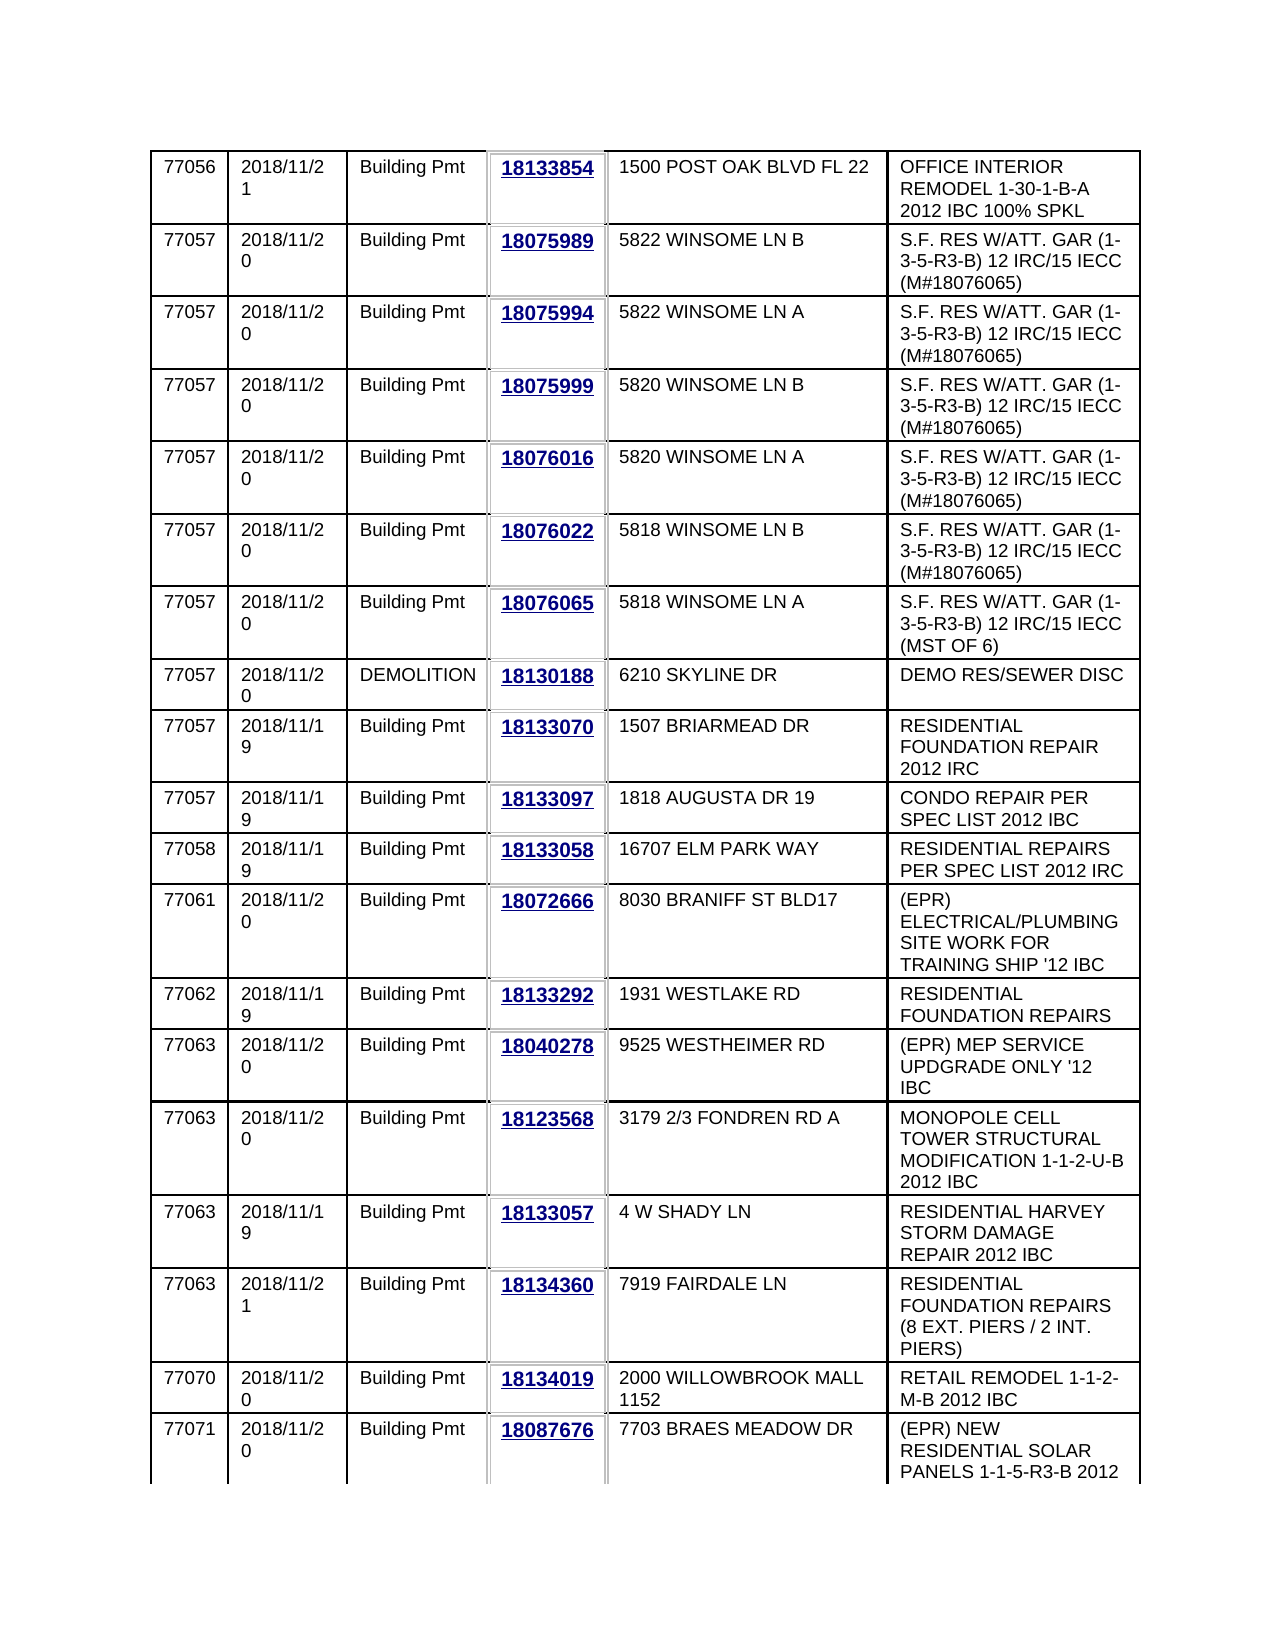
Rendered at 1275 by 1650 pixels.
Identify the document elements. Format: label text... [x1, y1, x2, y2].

table_cell Building Pmt [348, 783, 486, 832]
table_cell 18133070 [491, 713, 604, 781]
table_cell 18133854 [491, 155, 604, 222]
table_cell 77057 [152, 225, 227, 295]
table_cell S.F. RES W/ATT. GAR (1-3-5-R3-B) 12 IRC/15 IECC (M#18076065) [889, 297, 1139, 367]
table_cell 2018/11/20 [229, 660, 346, 708]
table_cell 77057 [152, 515, 227, 585]
table_cell 77071 [152, 1414, 227, 1484]
table_cell (EPR) ELECTRICAL/PLUMBING SITE WORK FOR TRAINING SHIP '12 IBC [889, 885, 1139, 977]
table_cell 2018/11/20 [229, 225, 346, 295]
table_cell 5818 WINSOME LN A [609, 587, 886, 657]
table_cell 77057 [152, 442, 227, 512]
table_cell 8030 BRANIFF ST BLD17 [609, 885, 886, 977]
table_cell 2018/11/20 [229, 1030, 346, 1100]
table_cell Building Pmt [348, 834, 486, 883]
table_cell 18134019 [491, 1366, 604, 1412]
table_cell 18075989 [491, 227, 604, 295]
table_cell S.F. RES W/ATT. GAR (1-3-5-R3-B) 12 IRC/15 IECC (M#18076065) [889, 370, 1139, 440]
table_cell 9525 WESTHEIMER RD [609, 1030, 886, 1100]
table_cell 2018/11/19 [229, 834, 346, 883]
table_cell RESIDENTIAL FOUNDATION REPAIRS (8 EXT. PIERS / 2 INT. PIERS) [889, 1269, 1139, 1361]
table_cell 18133292 [491, 982, 604, 1028]
table_cell 4 W SHADY LN [609, 1196, 886, 1267]
table_cell CONDO REPAIR PER SPEC LIST 2012 IBC [889, 783, 1139, 832]
table_cell OFFICE INTERIOR REMODEL 1-30-1-B-A 2012 IBC 100% SPKL [889, 152, 1139, 222]
table_cell 2018/11/21 [229, 152, 346, 222]
table_cell 77061 [152, 885, 227, 977]
table_cell 2018/11/19 [229, 979, 346, 1028]
table_cell 2018/11/20 [229, 1414, 346, 1484]
table_cell 18076065 [491, 590, 604, 657]
table_cell Building Pmt [348, 225, 486, 295]
table_cell RESIDENTIAL FOUNDATION REPAIRS [889, 979, 1139, 1028]
table_cell MONOPOLE CELL TOWER STRUCTURAL MODIFICATION 1-1-2-U-B 2012 IBC [889, 1103, 1139, 1194]
table_cell 16707 ELM PARK WAY [609, 834, 886, 883]
table_cell 2018/11/20 [229, 370, 346, 440]
table_cell Building Pmt [348, 587, 486, 657]
table_cell 2018/11/19 [229, 1196, 346, 1267]
table_cell 18133057 [491, 1199, 604, 1267]
table_cell RETAIL REMODEL 1-1-2-M-B 2012 IBC [889, 1363, 1139, 1412]
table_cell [609, 1414, 886, 1484]
table_cell 77057 [152, 660, 227, 708]
table_cell 6210 SKYLINE DR [609, 660, 886, 708]
table_cell 1818 AUGUSTA DR 19 [609, 783, 886, 832]
table_cell 1500 POST OAK BLVD FL 22 [609, 152, 886, 222]
table_cell Building Pmt [348, 1103, 486, 1194]
table_cell 18133097 [491, 786, 604, 832]
table_cell Building Pmt [348, 1030, 486, 1100]
table_cell 18076016 [491, 445, 604, 512]
table_cell RESIDENTIAL FOUNDATION REPAIR 2012 IRC [889, 711, 1139, 781]
table_cell 18076022 [491, 517, 604, 585]
table_cell 77063 [152, 1196, 227, 1267]
table_cell S.F. RES W/ATT. GAR (1-3-5-R3-B) 12 IRC/15 IECC (M#18076065) [889, 515, 1139, 585]
table_cell 77070 [152, 1363, 227, 1412]
table_cell 18130188 [491, 662, 604, 708]
table_cell 18134360 [491, 1272, 604, 1361]
table_cell 1507 BRIARMEAD DR [609, 711, 886, 781]
table_cell Building Pmt [348, 885, 486, 977]
table_cell Building Pmt [348, 1196, 486, 1267]
table_cell 18133058 [491, 837, 604, 883]
table_cell 18123568 [491, 1105, 604, 1194]
table_cell 18075994 [491, 300, 604, 367]
table_cell 18087676 [491, 1417, 604, 1484]
table_cell 77057 [152, 711, 227, 781]
table_cell 77056 [152, 152, 227, 222]
table_cell 18040278 [491, 1033, 604, 1100]
table_cell 77057 [152, 297, 227, 367]
table_cell 2018/11/20 [229, 885, 346, 977]
table_cell DEMO RES/SEWER DISC [889, 660, 1139, 708]
table_cell 2018/11/20 [229, 1103, 346, 1194]
table_cell 77057 [152, 587, 227, 657]
table_cell 2018/11/21 [229, 1269, 346, 1361]
table_cell 77062 [152, 979, 227, 1028]
table_cell 3179 2/3 FONDREN RD A [609, 1103, 886, 1194]
table_cell S.F. RES W/ATT. GAR (1-3-5-R3-B) 12 IRC/15 IECC (MST OF 6) [889, 587, 1139, 657]
table_cell Building Pmt [348, 442, 486, 512]
table_cell 5820 WINSOME LN A [609, 442, 886, 512]
table_cell 18072666 [491, 888, 604, 977]
table_cell 77063 [152, 1269, 227, 1361]
table_cell S.F. RES W/ATT. GAR (1-3-5-R3-B) 12 IRC/15 IECC (M#18076065) [889, 225, 1139, 295]
table_cell 77063 [152, 1103, 227, 1194]
table_cell Building Pmt [348, 152, 486, 222]
table_cell DEMOLITION [348, 660, 486, 708]
table_cell RESIDENTIAL HARVEY STORM DAMAGE REPAIR 2012 IBC [889, 1196, 1139, 1267]
table_cell 2018/11/19 [229, 783, 346, 832]
table_cell RESIDENTIAL REPAIRS PER SPEC LIST 2012 IRC [889, 834, 1139, 883]
table_cell 5822 WINSOME LN B [609, 225, 886, 295]
table_cell Building Pmt [348, 1363, 486, 1412]
table_cell 77058 [152, 834, 227, 883]
table_cell 77057 [152, 370, 227, 440]
table_cell (EPR) MEP SERVICE UPDGRADE ONLY '12 IBC [889, 1030, 1139, 1100]
table_cell 18075999 [491, 372, 604, 440]
table_cell 77057 [152, 783, 227, 832]
table_cell 5822 WINSOME LN A [609, 297, 886, 367]
table_cell 5820 WINSOME LN B [609, 370, 886, 440]
table_cell 7919 FAIRDALE LN [609, 1269, 886, 1361]
table_cell 2018/11/20 [229, 587, 346, 657]
table_cell 2018/11/20 [229, 515, 346, 585]
table_cell 1931 WESTLAKE RD [609, 979, 886, 1028]
table_cell Building Pmt [348, 979, 486, 1028]
table_cell S.F. RES W/ATT. GAR (1-3-5-R3-B) 12 IRC/15 IECC (M#18076065) [889, 442, 1139, 512]
table_cell 2018/11/20 [229, 297, 346, 367]
table_cell Building Pmt [348, 370, 486, 440]
table_cell 77063 [152, 1030, 227, 1100]
table_cell 2000 WILLOWBROOK MALL 1152 [609, 1363, 886, 1412]
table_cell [889, 1414, 1139, 1484]
table_cell Building Pmt [348, 1414, 486, 1484]
table_cell 2018/11/19 [229, 711, 346, 781]
table_cell Building Pmt [348, 1269, 486, 1361]
table_cell Building Pmt [348, 711, 486, 781]
table_cell 5818 WINSOME LN B [609, 515, 886, 585]
table_cell 2018/11/20 [229, 1363, 346, 1412]
table_cell 2018/11/20 [229, 442, 346, 512]
table_cell Building Pmt [348, 297, 486, 367]
table_cell Building Pmt [348, 515, 486, 585]
